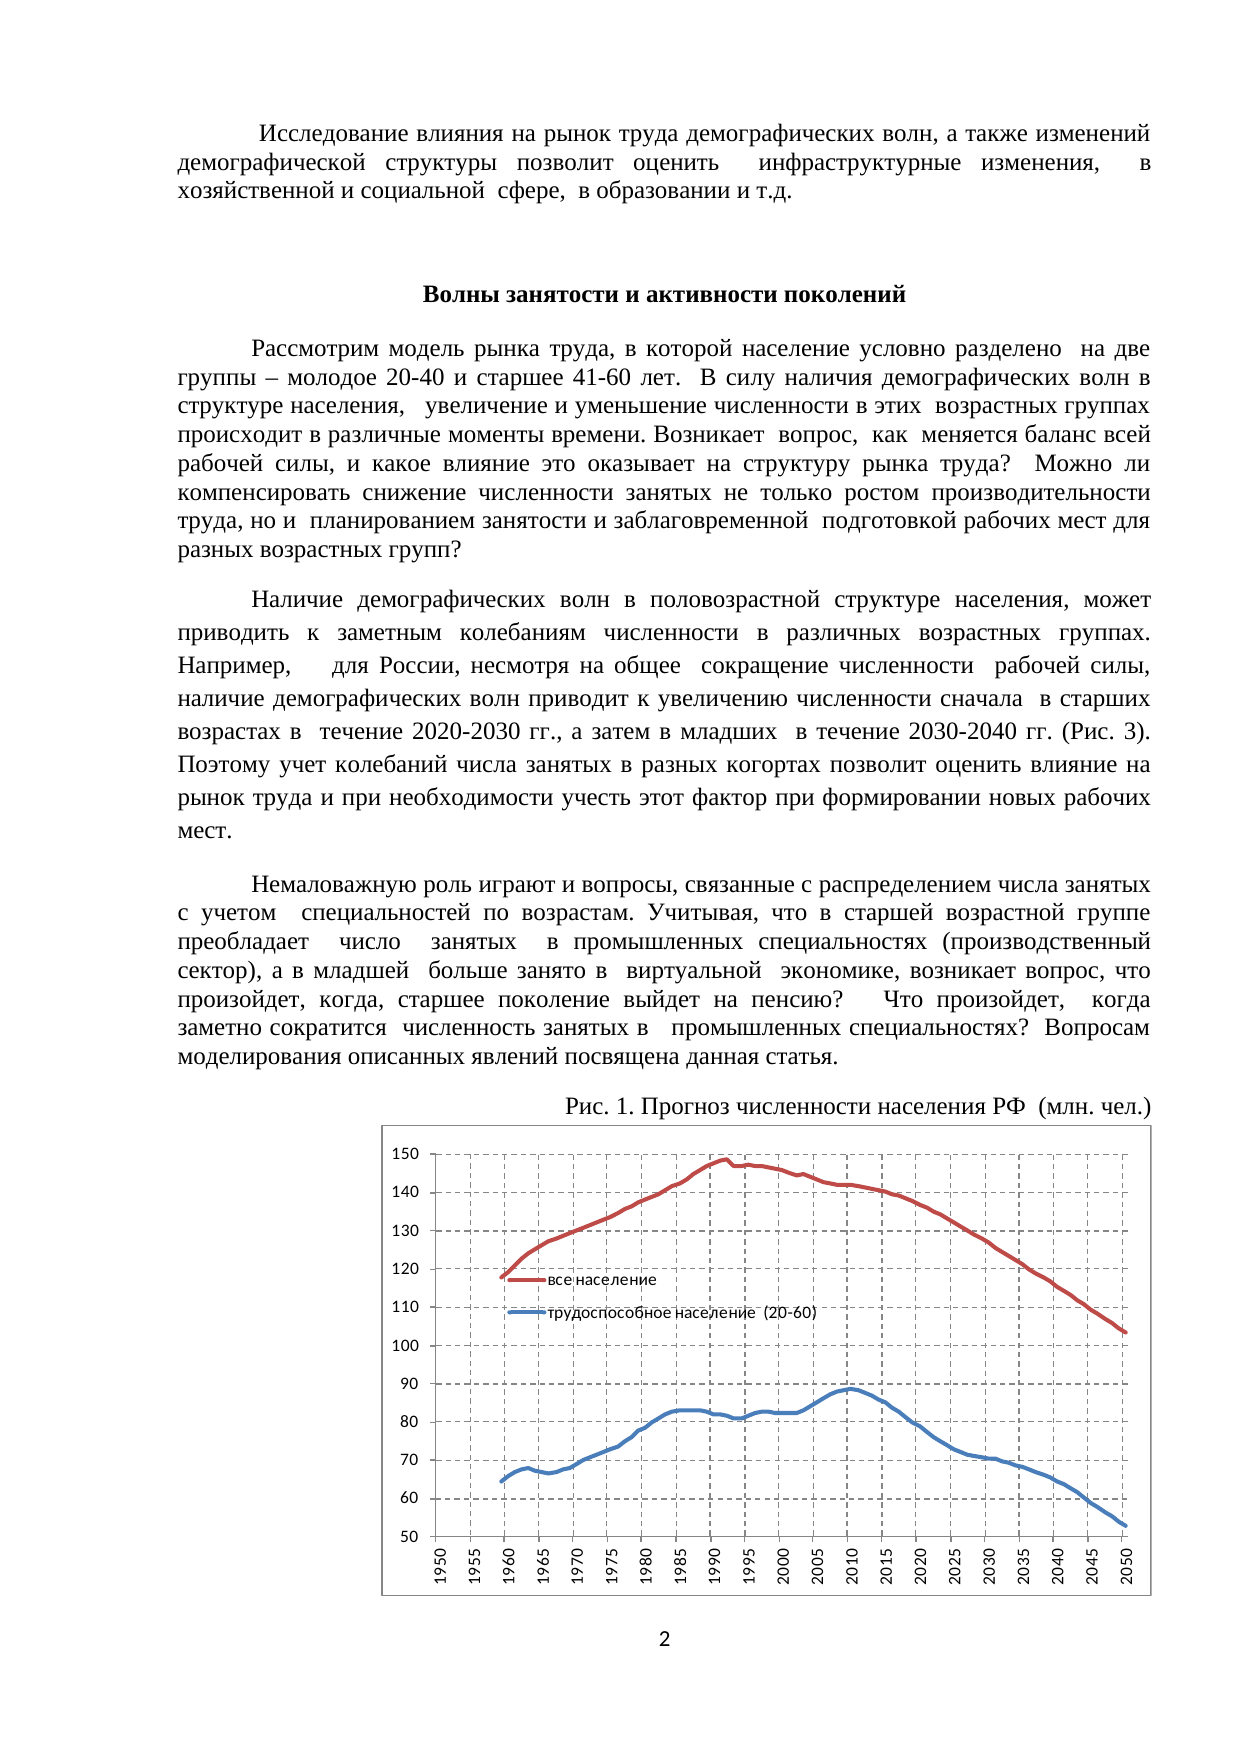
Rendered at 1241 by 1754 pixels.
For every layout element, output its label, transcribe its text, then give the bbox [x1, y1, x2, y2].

text Рассмотрим модель рынка труда, в которой население условно разделено на две группы – молодое 20-40 и старшее 41-60 лет. В силу наличия демографических волн в структуре населения, увеличение и уменьшение численности в этих возрастных группах происходит в различные моменты времени. Возникает вопрос, как меняется баланс всей рабочей силы, и какое влияние это оказывает на структуру рынка труда? Можно ли компенсировать снижение численности занятых не только ростом производительности труда, но и планированием занятости и заблаговременной подготовкой рабочих мест для разных возрастных групп? [177, 333, 1152, 563]
text Волны занятости и активности поколений [177, 279, 1152, 308]
text Исследование влияния на рынок труда демографических волн, а также изменений демографической структуры позволит оценить инфраструктурные изменения, в хозяйственной и социальной сфере, в образовании и т.д. [177, 118, 1152, 204]
text Рис. 1. Прогноз численности населения РФ (млн. чел.) [177, 1091, 1152, 1596]
text Немаловажную роль играют и вопросы, связанные с распределением числа занятых с учетом специальностей по возрастам. Учитывая, что в старшей возрастной группе преобладает число занятых в промышленных специальностях (производственный сектор), а в младшей больше занято в виртуальной экономике, возникает вопрос, что произойдет, когда, старшее поколение выйдет на пенсию? Что произойдет, когда заметно сократится численность занятых в промышленных специальностях? Вопросам моделирования описанных явлений посвящена данная статья. [177, 869, 1152, 1070]
text Наличие демографических волн в половозрастной структуре населения, может приводить к заметным колебаниям численности в различных возрастных группах. Например, для России, несмотря на общее сокращение численности рабочей силы, наличие демографических волн приводит к увеличению численности сначала в старших возрастах в течение 2020-2030 гг., а затем в младших в течение 2030-2040 гг. (Рис. 3). Поэтому учет колебаний числа занятых в разных когортах позволит оценить влияние на рынок труда и при необходимости учесть этот фактор при формировании новых рабочих мест. [177, 584, 1152, 844]
